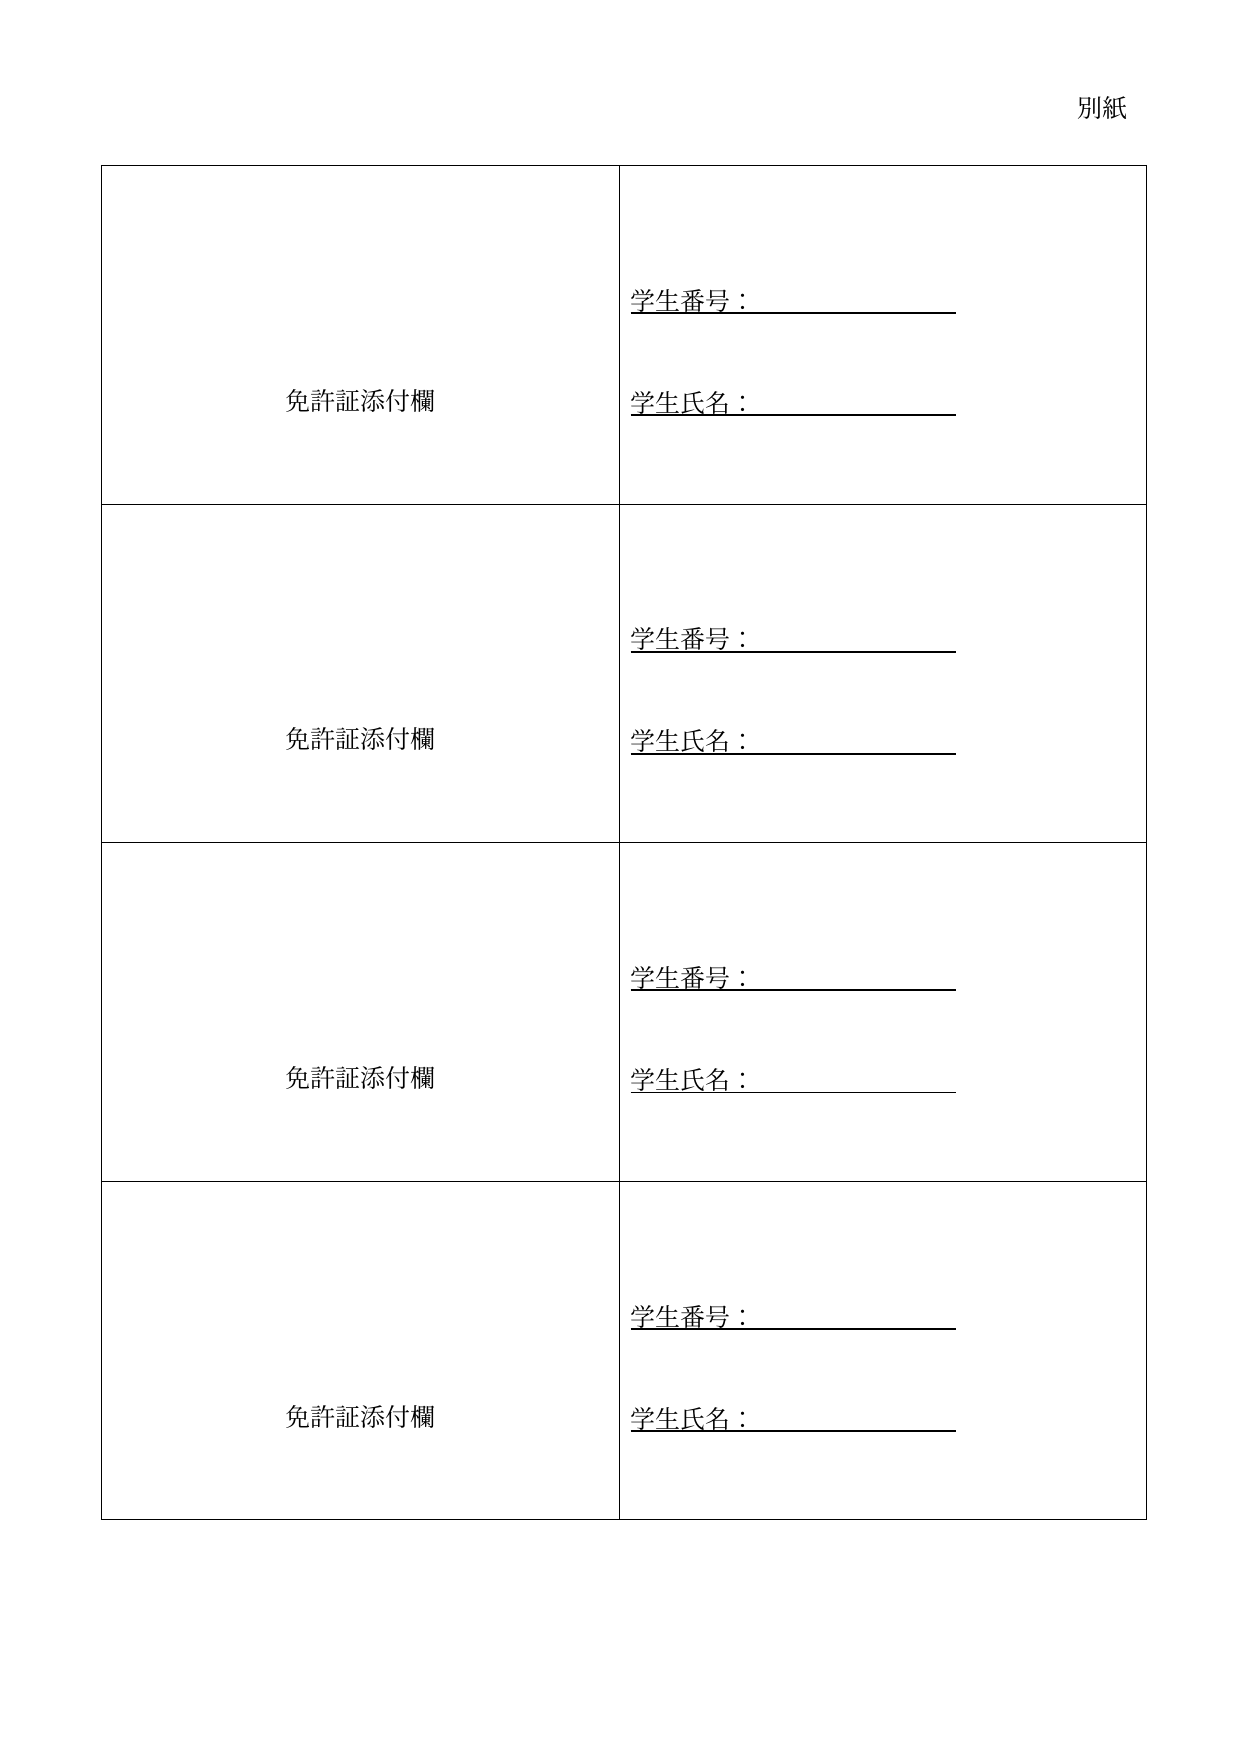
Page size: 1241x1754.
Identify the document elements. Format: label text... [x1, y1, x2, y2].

table_cell 免許証添付欄 [102, 843, 619, 1181]
table_cell 学生番号： 学生氏名： [620, 1182, 1146, 1519]
table_cell 学生番号： 学生氏名： [620, 843, 1146, 1181]
table_header 免許証添付欄 [102, 166, 619, 503]
table_cell 学生番号： 学生氏名： [620, 505, 1146, 842]
table_cell 免許証添付欄 [102, 1182, 619, 1519]
table_cell 免許証添付欄 [102, 505, 619, 842]
table_header 学生番号： 学生氏名： [620, 166, 1146, 503]
